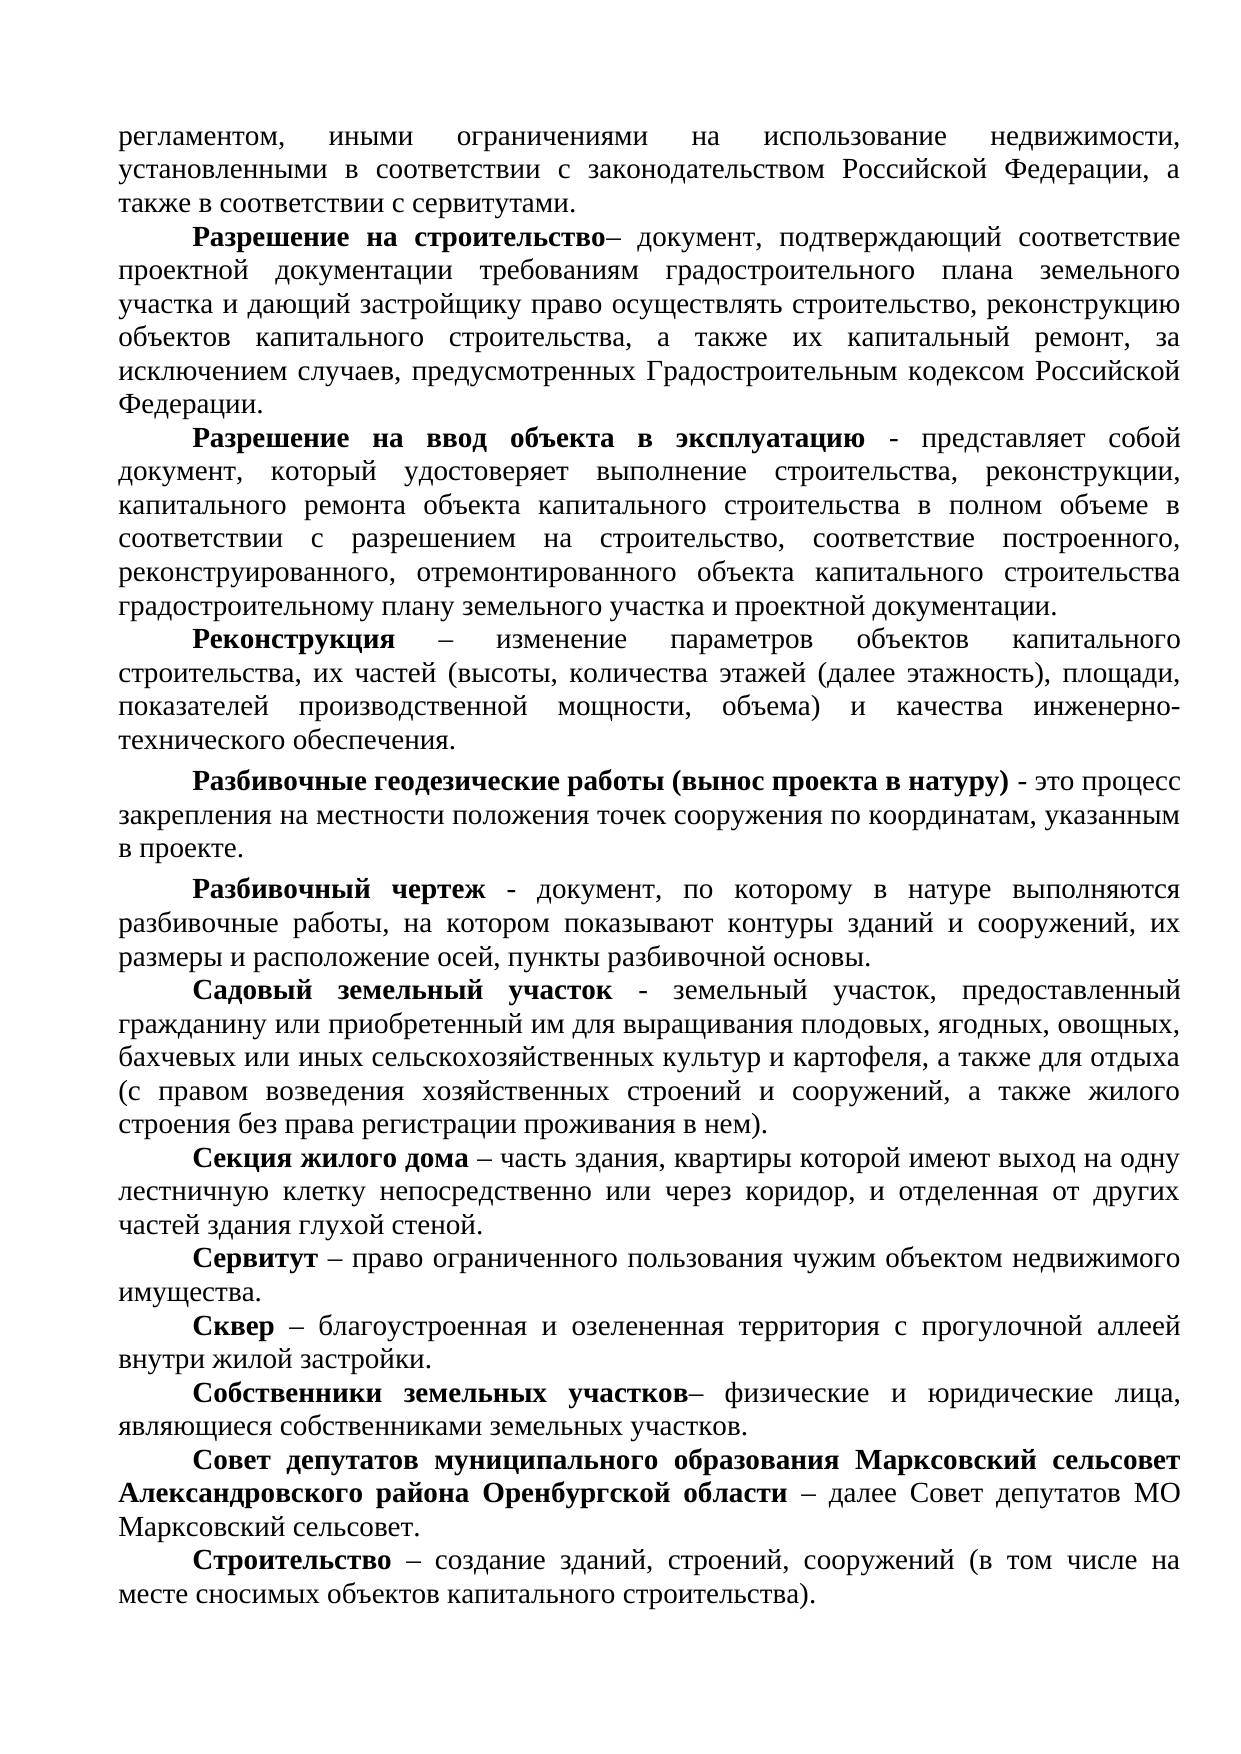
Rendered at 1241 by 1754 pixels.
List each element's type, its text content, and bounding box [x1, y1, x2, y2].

text Собственники земельных участков– физические и юридические лица, являющиеся собственниками земельных участков. [118, 1375, 1181, 1442]
text Сквер – благоустроенная и озелененная территория с прогулочной аллеей внутри жилой застройки. [118, 1308, 1181, 1375]
text Сервитут – право ограниченного пользования чужим объектом недвижимого имущества. [118, 1241, 1181, 1308]
text Разбивочный чертеж - документ, по которому в натуре выполняются разбивочные работы, на котором показывают контуры зданий и сооружений, их размеры и расположение осей, пункты разбивочной основы. [118, 872, 1181, 972]
text Строительство – создание зданий, строений, сооружений (в том числе на месте сносимых объектов капитального строительства). [118, 1542, 1181, 1609]
text Совет депутатов муниципального образования Марксовский сельсовет Александровского района Оренбургской области – далее Совет депутатов МО Марксовский сельсовет. [118, 1442, 1181, 1542]
text Разбивочные геодезические работы (вынос проекта в натуру) - это процесс закрепления на местности положения точек сооружения по координатам, указанным в проекте. [118, 763, 1181, 864]
text Разрешение на строительство– документ, подтверждающий соответствие проектной документации требованиям градостроительного плана земельного участка и дающий застройщику право осуществлять строительство, реконструкцию объектов капитального строительства, а также их капитальный ремонт, за исключением случаев, предусмотренных Градостроительным кодексом Российской Федерации. [118, 219, 1181, 420]
text Реконструкция – изменение параметров объектов капитального строительства, их частей (высоты, количества этажей (далее этажность), площади, показателей производственной мощности, объема) и качества инженерно-технического обеспечения. [118, 621, 1181, 755]
text Секция жилого дома – часть здания, квартиры которой имеют выход на одну лестничную клетку непосредственно или через коридор, и отделенная от других частей здания глухой стеной. [118, 1140, 1181, 1241]
text Садовый земельный участок - земельный участок, предоставленный гражданину или приобретенный им для выращивания плодовых, ягодных, овощных, бахчевых или иных сельскохозяйственных культур и картофеля, а также для отдыха (с правом возведения хозяйственных строений и сооружений, а также жилого строения без права регистрации проживания в нем). [118, 972, 1181, 1140]
text Разрешение на ввод объекта в эксплуатацию - представляет собой документ, который удостоверяет выполнение строительства, реконструкции, капитального ремонта объекта капитального строительства в полном объеме в соответствии с разрешением на строительство, соответствие построенного, реконструированного, отремонтированного объекта капитального строительства градостроительному плану земельного участка и проектной документации. [118, 420, 1181, 621]
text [118, 118, 1181, 219]
